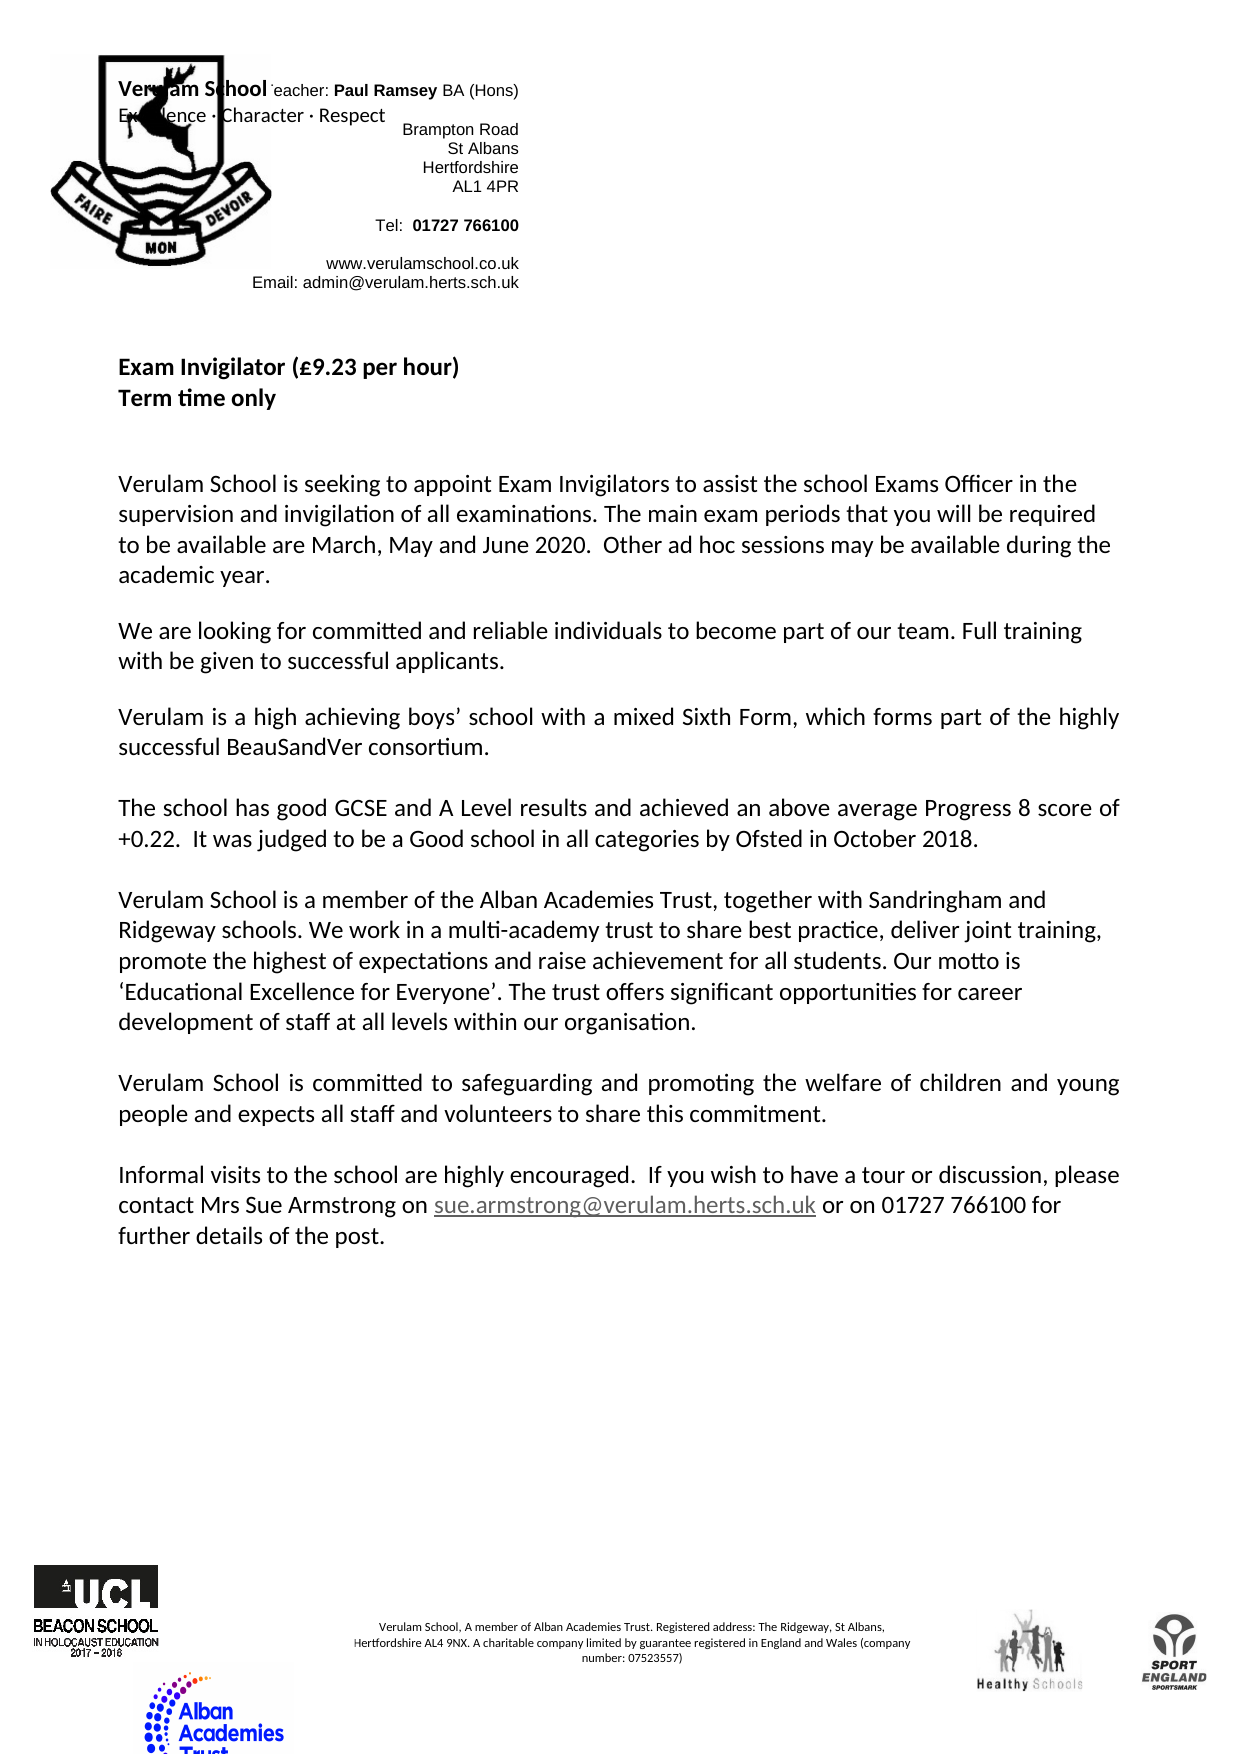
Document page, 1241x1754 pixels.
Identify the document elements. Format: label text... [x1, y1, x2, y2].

picture [27, 1556, 294, 1754]
text Exam Invigilator (£9.23 per hour) [118, 351, 1122, 382]
text Verulam School is seeking to appoint Exam Invigilators to assist the school Exams Officer in the supervision and invigilation of all examinations. The main exam periods that you will be required to be available are March, May and June 2020. Other ad hoc sessions may be available during the academic year. [118, 468, 1122, 590]
text Verulam School is a member of the Alban Academies Trust, together with Sandringham and Ridgeway schools. We work in a multi-academy trust to share best practice, deliver joint training, promote the highest of expectations and raise achievement for all students. Our motto is ‘Educational Excellence for Everyone’. The trust offers significant opportunities for career development of staff at all levels within our organisation. [118, 884, 1122, 1037]
text Verulam is a high achieving boys’ school with a mixed Sixth Form, which forms part of the highly successful BeauSandVer consortium. [118, 701, 1122, 762]
text We are looking for committed and reliable individuals to become part of our team. Full training with be given to successful applicants. [118, 615, 1122, 676]
picture [50, 54, 272, 269]
text Verulam School is committed to safeguarding and promoting the welfare of children and young people and expects all staff and volunteers to share this commitment. [118, 1067, 1122, 1128]
text Term time only [118, 382, 1122, 412]
text Informal visits to the school are highly encouraged. If you wish to have a tour or discussion, please contact Mrs Sue Armstrong on sue.armstrong@verulam.herts.sch.uk or on 01727 766100 for further details of the post. [118, 1159, 1122, 1250]
text The school has good GCSE and A Level results and achieved an above average Progress 8 score of +0.22. It was judged to be a Good school in all categories by Ofsted in October 2018. [118, 793, 1122, 854]
